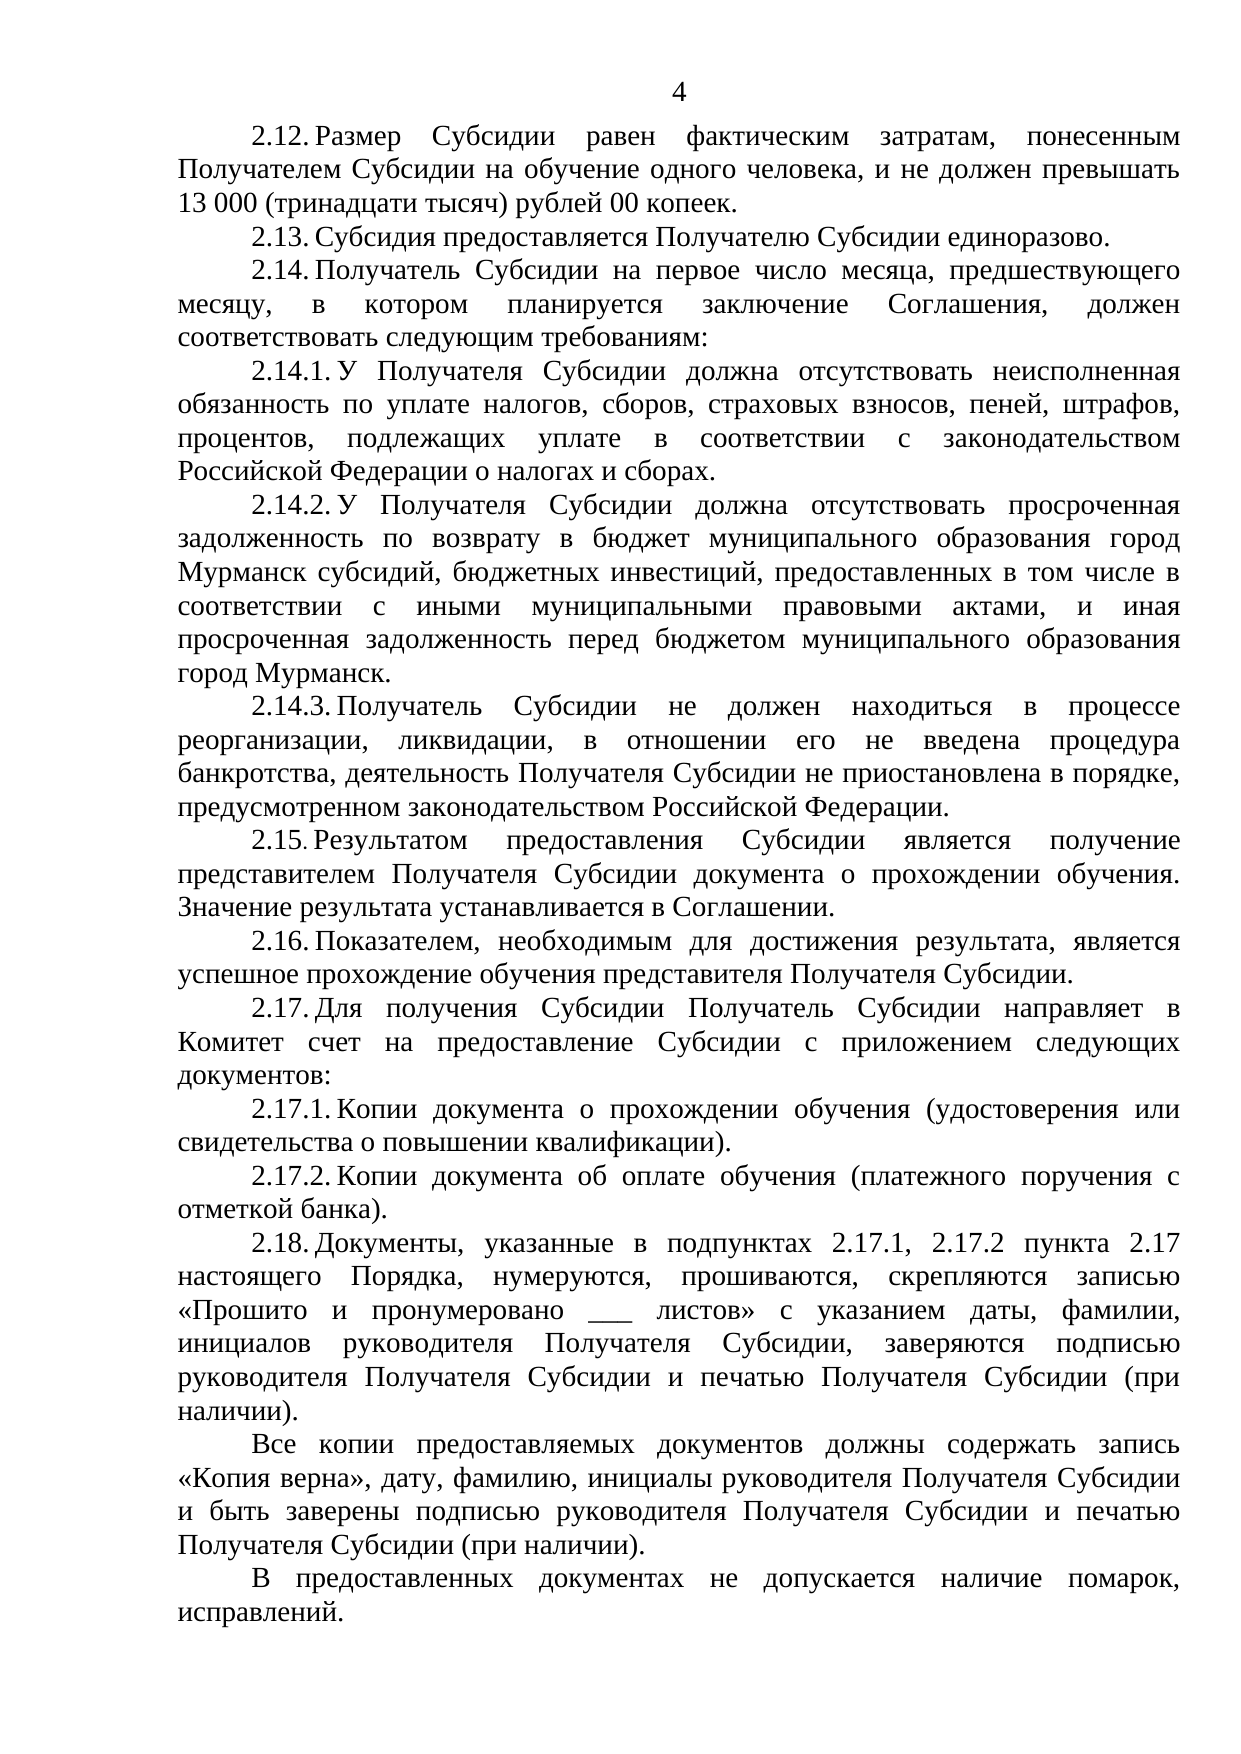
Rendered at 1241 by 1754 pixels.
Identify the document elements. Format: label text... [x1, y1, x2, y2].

text Все копии предоставляемых документов должны содержать запись «Копия верна», дату, фамилию, инициалы руководителя Получателя Субсидии и быть заверены подписью руководителя Получателя Субсидии и печатью Получателя Субсидии (при наличии). [177, 1426, 1181, 1560]
text 2.13. Субсидия предоставляется Получателю Субсидии единоразово. [177, 219, 1181, 252]
text 2.17.2. Копии документа об оплате обучения (платежного поручения с отметкой банка). [177, 1158, 1181, 1225]
text 2.18. Документы, указанные в подпунктах 2.17.1, 2.17.2 пункта 2.17 настоящего Порядка, нумеруются, прошиваются, скрепляются записью «Прошито и пронумеровано ___ листов» с указанием даты, фамилии, инициалов руководителя Получателя Субсидии, заверяются подписью руководителя Получателя Субсидии и печатью Получателя Субсидии (при наличии). [177, 1225, 1181, 1426]
text 2.17.1. Копии документа о прохождении обучения (удостоверения или свидетельства о повышении квалификации). [177, 1091, 1181, 1158]
text В предоставленных документах не допускается наличие помарок, исправлений. [177, 1560, 1181, 1627]
text 2.15. Результатом предоставления Субсидии является получение представителем Получателя Субсидии документа о прохождении обучения. Значение результата устанавливается в Соглашении. [177, 822, 1181, 923]
text 2.14. Получатель Субсидии на первое число месяца, предшествующего месяцу, в котором планируется заключение Соглашения, должен соответствовать следующим требованиям: [177, 252, 1181, 353]
text 2.14.3. Получатель Субсидии не должен находиться в процессе реорганизации, ликвидации, в отношении его не введена процедура банкротства, деятельность Получателя Субсидии не приостановлена в порядке, предусмотренном законодательством Российской Федерации. [177, 688, 1181, 822]
text 2.12. Размер Субсидии равен фактическим затратам, понесенным Получателем Субсидии на обучение одного человека, и не должен превышать 13 000 (тринадцати тысяч) рублей 00 копеек. [177, 118, 1181, 219]
text 2.16. Показателем, необходимым для достижения результата, является успешное прохождение обучения представителя Получателя Субсидии. [177, 923, 1181, 990]
text 2.14.2. У Получателя Субсидии должна отсутствовать просроченная задолженность по возврату в бюджет муниципального образования город Мурманск субсидий, бюджетных инвестиций, предоставленных в том числе в соответствии с иными муниципальными правовыми актами, и иная просроченная задолженность перед бюджетом муниципального образования город Мурманск. [177, 487, 1181, 688]
text 2.14.1. У Получателя Субсидии должна отсутствовать неисполненная обязанность по уплате налогов, сборов, страховых взносов, пеней, штрафов, процентов, подлежащих уплате в соответствии с законодательством Российской Федерации о налогах и сборах. [177, 353, 1181, 487]
text 2.17. Для получения Субсидии Получатель Субсидии направляет в Комитет счет на предоставление Субсидии с приложением следующих документов: [177, 990, 1181, 1091]
